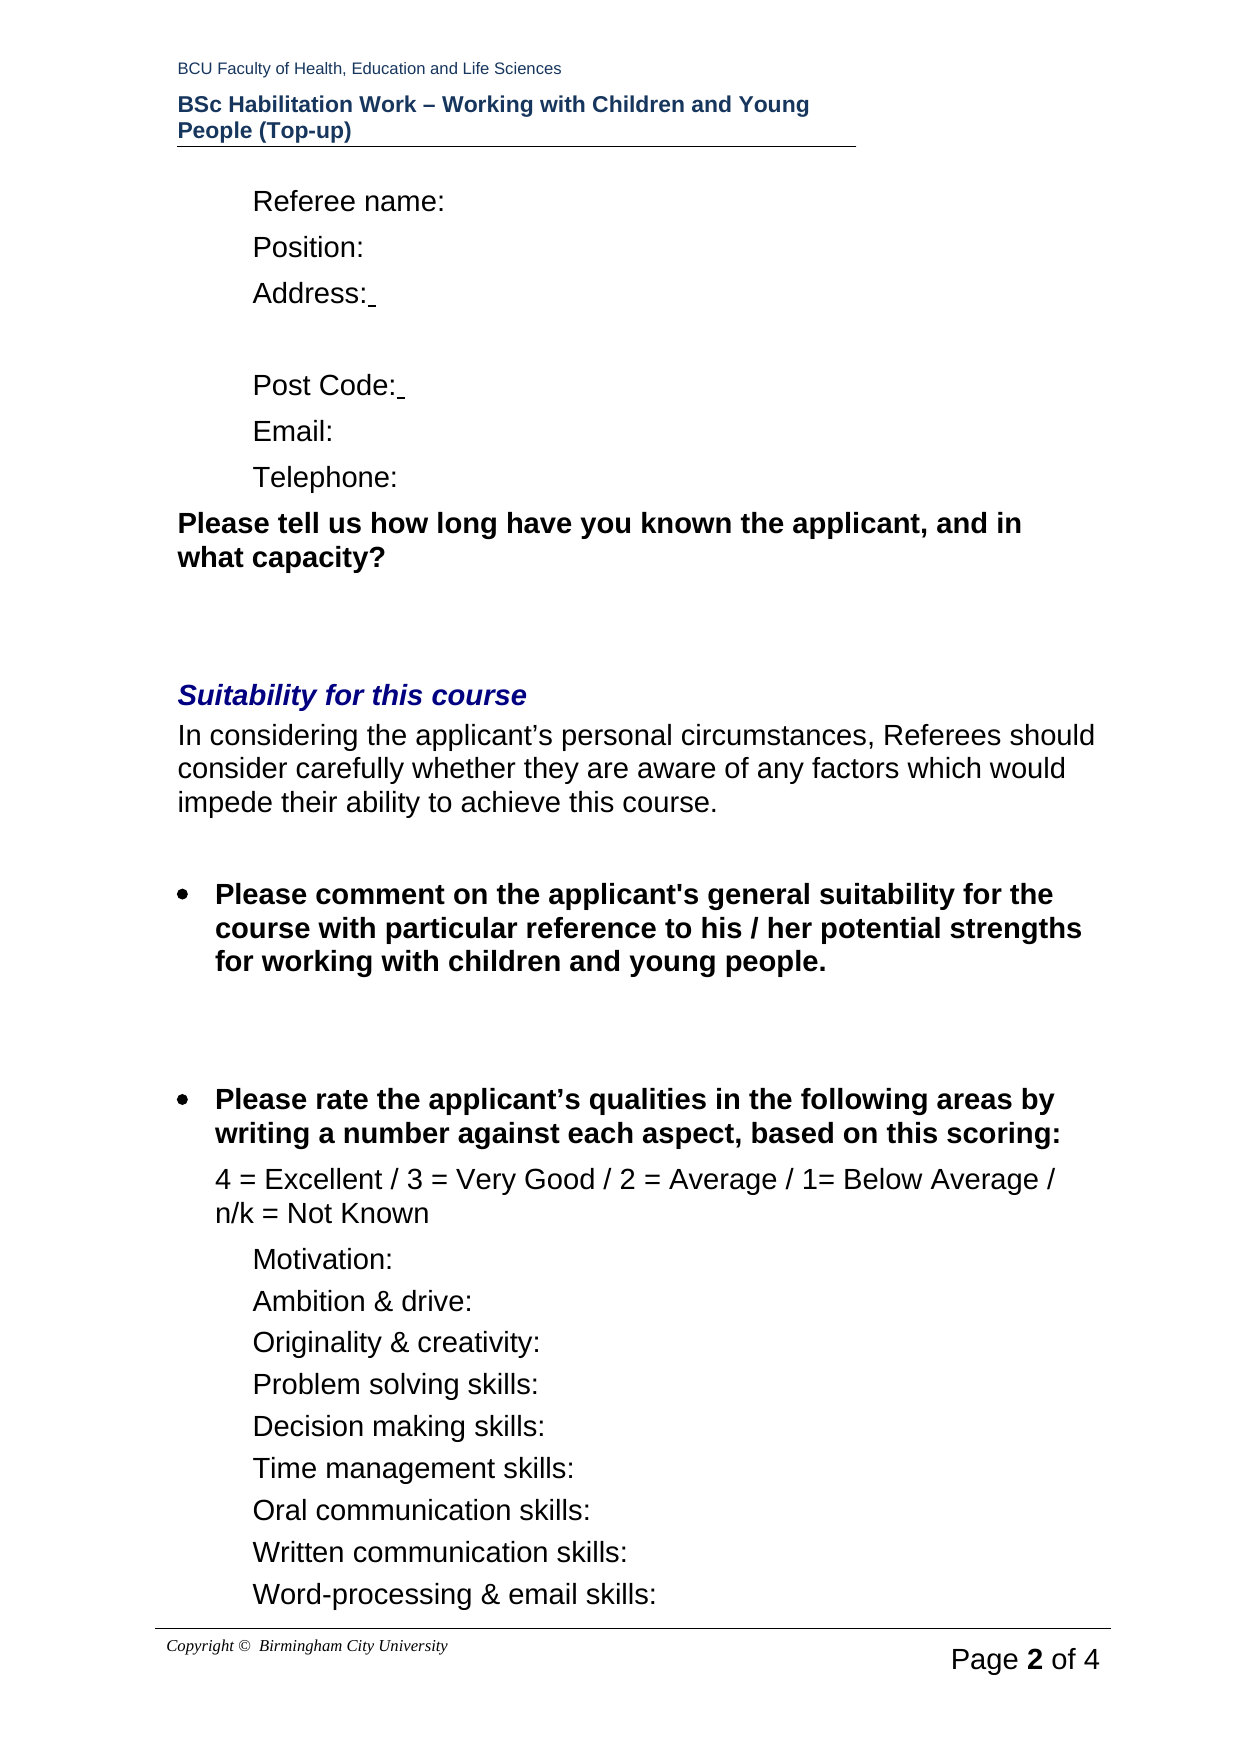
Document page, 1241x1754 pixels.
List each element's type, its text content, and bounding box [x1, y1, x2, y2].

text 4 = Excellent / 3 = Very Good / 2 = Average / 1= Below Average / n/k = Not Known [215, 1162, 1122, 1229]
text Written communication skills: [252, 1535, 1122, 1568]
text Oral communication skills: [252, 1493, 1122, 1527]
text Referee name: [252, 184, 1122, 218]
text Motivation: [252, 1242, 1122, 1275]
text Position: [252, 230, 1122, 264]
text In considering the applicant’s personal circumstances, Referees should consider carefully whether they are aware of any factors which would impede their ability to achieve this course. [177, 718, 1122, 818]
text Time management skills: [252, 1451, 1122, 1485]
text Originality & creativity: [252, 1326, 1122, 1359]
text Ambition & drive: [252, 1284, 1122, 1317]
list Please rate the applicant’s qualities in the following areas by writing a number against each aspect, based on this scoring: [177, 1082, 1122, 1150]
subtitle Suitability for this course [177, 678, 1122, 712]
list Please comment on the applicant's general suitability for the course with particular reference to his / her potential strengths for working with children and young people. [177, 877, 1122, 978]
text Telephone: [252, 460, 1122, 494]
text Problem solving skills: [252, 1367, 1122, 1401]
text Address: [252, 276, 1122, 310]
text Word-processing & email skills: [252, 1577, 1122, 1610]
text Decision making skills: [252, 1409, 1122, 1443]
text Email: [252, 414, 1122, 448]
text Post Code: [252, 368, 1122, 402]
text Please tell us how long have you known the applicant, and in what capacity? [177, 506, 1122, 573]
